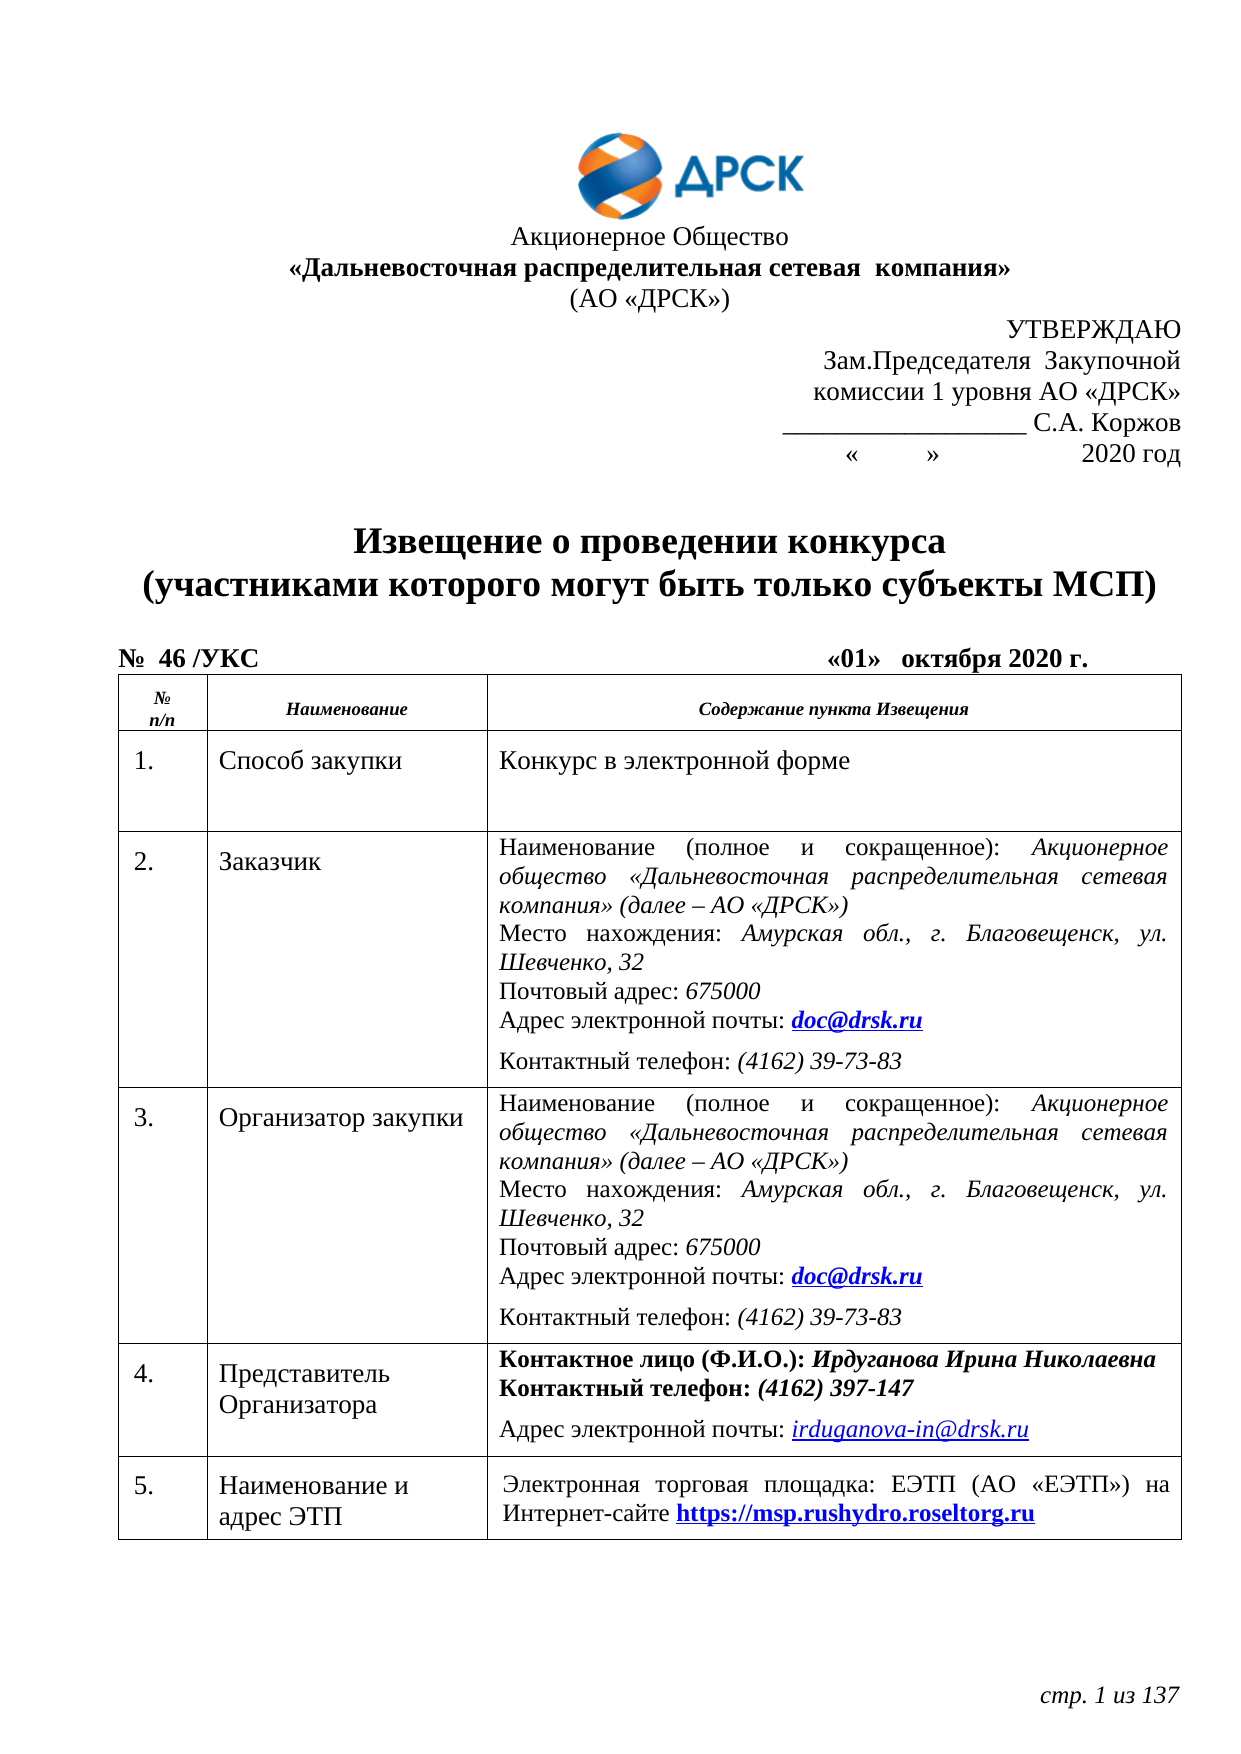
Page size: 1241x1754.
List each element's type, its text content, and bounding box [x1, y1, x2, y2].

text __________________ С.А. Коржов [575, 406, 1181, 438]
text Извещение о проведении конкурса (участниками которого могут быть только субъекты МСП) [118, 519, 1181, 605]
table_header Содержание пункта Извещения [488, 675, 1181, 730]
text « » 2020 год [118, 438, 1181, 469]
table_cell [119, 1344, 207, 1456]
table_cell Наименование (полное и сокращенное): Акционерное общество «Дальневосточная распределительная сетевая компания» (далее – АО «ДРСК») Место нахождения: Амурская обл., г. Благовещенск, ул. Шевченко, 32 Почтовый адрес: 675000 Адрес электронной почты: doc@drsk.ru Контактный телефон: (4162) 39-73-83 [488, 1088, 1181, 1343]
table_cell Электронная торговая площадка: ЕЭТП (АО «ЕЭТП») на Интернет-сайте https://msp.rushydro.roseltorg.ru [488, 1457, 1181, 1539]
text «Дальневосточная распределительная сетевая компания» [118, 251, 1181, 282]
table_header Наименование [208, 675, 487, 730]
table_cell Организатор закупки [208, 1088, 487, 1343]
table_cell Наименование (полное и сокращенное): Акционерное общество «Дальневосточная распределительная сетевая компания» (далее – АО «ДРСК») Место нахождения: Амурская обл., г. Благовещенск, ул. Шевченко, 32 Почтовый адрес: 675000 Адрес электронной почты: doc@drsk.ru Контактный телефон: (4162) 39-73-83 [488, 832, 1181, 1087]
table_cell [119, 731, 207, 831]
table_cell Наименование и адрес ЭТП [208, 1457, 487, 1539]
picture [574, 130, 821, 220]
table_cell Заказчик [208, 832, 487, 1087]
table_cell [119, 1457, 207, 1539]
text Зам.Председателя Закупочной [575, 344, 1181, 375]
table_cell Конкурс в электронной форме [488, 731, 1181, 831]
text комиссии 1 уровня АО «ДРСК» [575, 375, 1181, 406]
table_cell Контактное лицо (Ф.И.О.): Ирдуганова Ирина Николаевна Контактный телефон: (4162) 397-147 Адрес электронной почты: irduganova-in@drsk.ru [488, 1344, 1181, 1456]
text № 46 /УКС «01» октября 2020 г. [118, 642, 1181, 674]
table_cell Представитель Организатора [208, 1344, 487, 1456]
table_cell Способ закупки [208, 731, 487, 831]
table_cell [119, 1088, 207, 1343]
text УТВЕРЖДАЮ [575, 313, 1181, 344]
text Акционерное Общество [118, 219, 1181, 251]
table_cell [119, 832, 207, 1087]
text (АО «ДРСК») [118, 282, 1181, 313]
table_header № п/п [119, 675, 207, 730]
